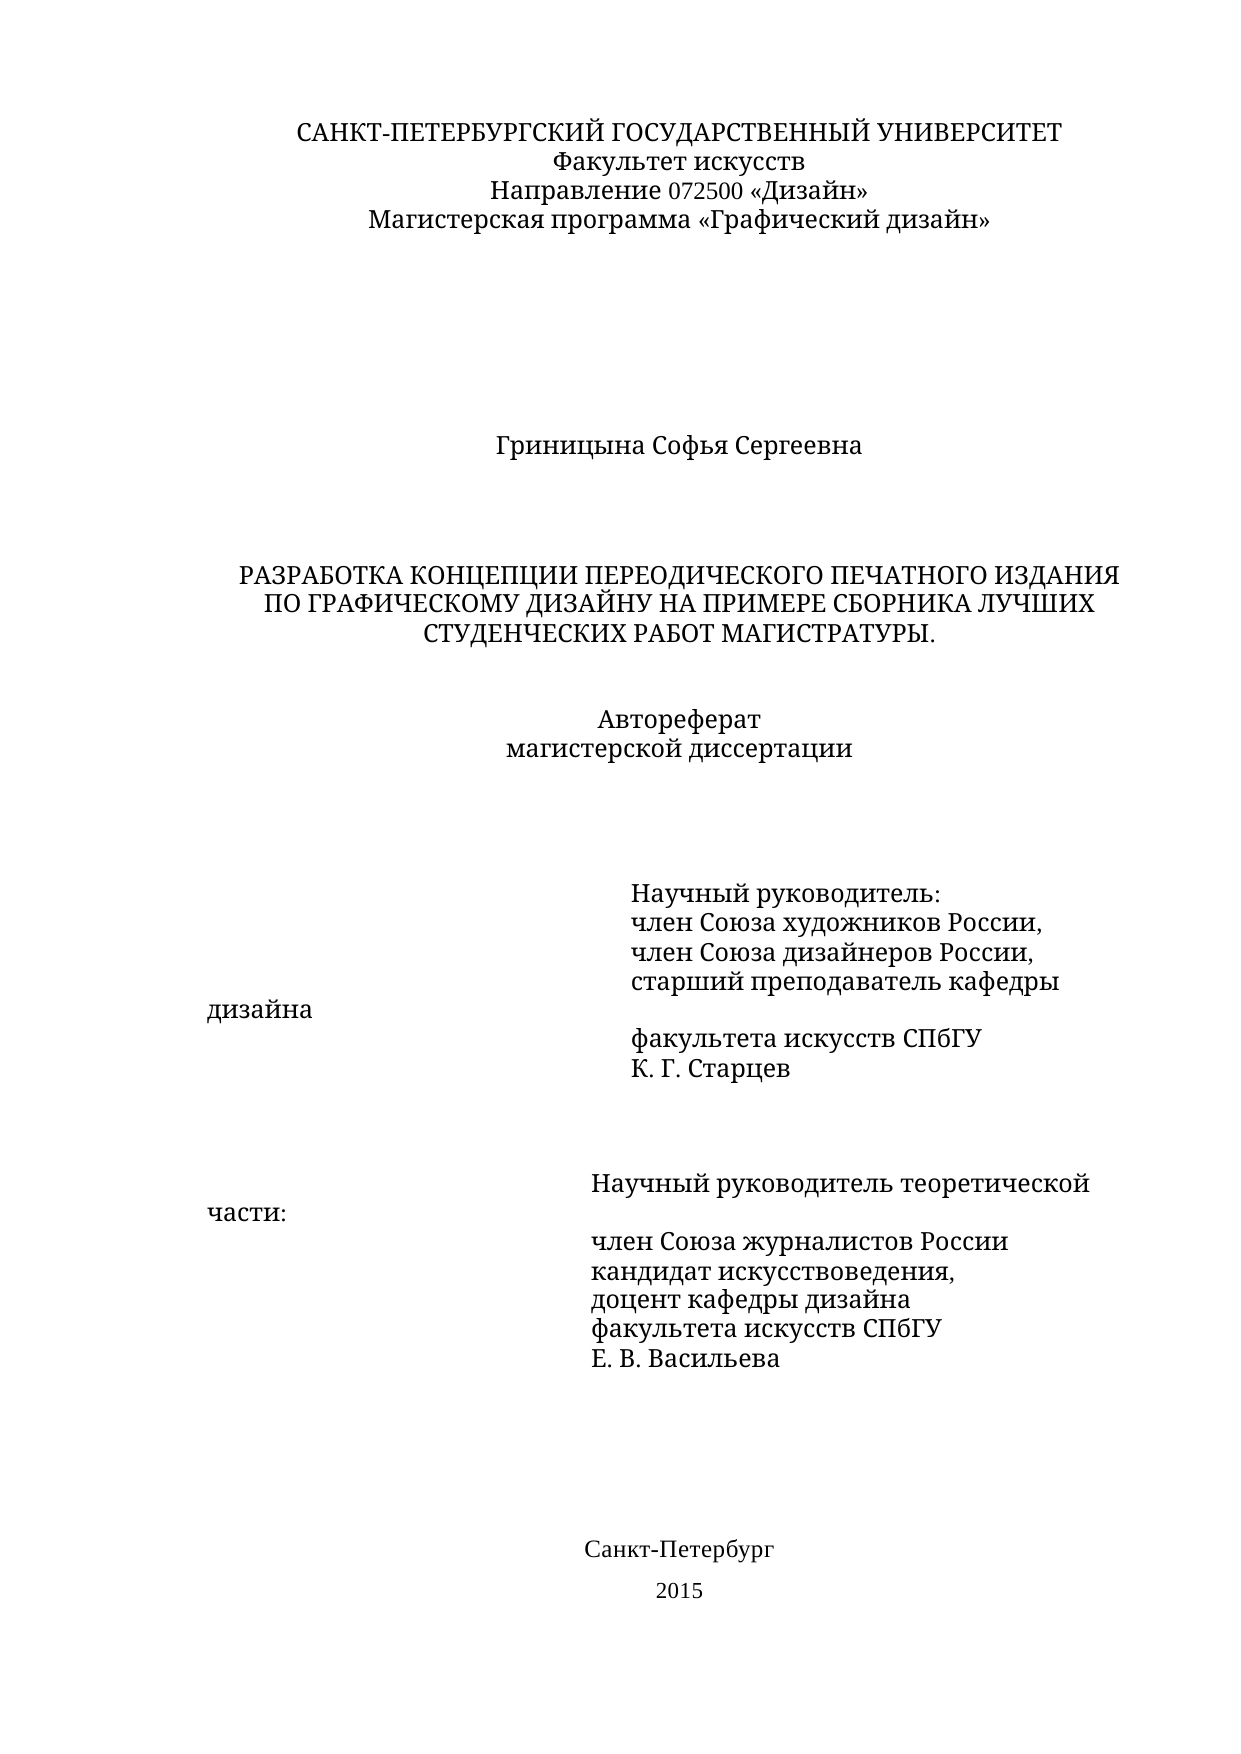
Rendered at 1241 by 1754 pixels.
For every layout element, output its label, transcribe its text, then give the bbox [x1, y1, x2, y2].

text кандидат искусствоведения, [207, 1257, 1152, 1286]
text Е. В. Васильева [207, 1344, 1152, 1373]
text Научный руководитель теоретической части: [207, 1169, 1152, 1228]
text магистерской диссертации [207, 735, 1152, 764]
text факультета искусств СПбГУ [207, 1025, 1152, 1054]
title Санкт-Петербург [207, 1534, 1152, 1563]
title 2015 [207, 1577, 1152, 1603]
text Магистерская программа «Графический дизайн» [207, 206, 1152, 235]
text член Союза художников России, [207, 908, 1152, 938]
text факультета искусств СПбГУ [207, 1315, 1152, 1344]
text Научный руководитель: [207, 879, 1152, 908]
text САНКТ-ПЕТЕРБУРГСКИЙ ГОСУДАРСТВЕННЫЙ УНИВЕРСИТЕТ [207, 118, 1152, 148]
text член Союза дизайнеров России, [207, 938, 1152, 967]
text К. Г. Старцев [207, 1054, 1152, 1083]
text Направление 072500 «Дизайн» [207, 176, 1152, 206]
text доцент кафедры дизайна [207, 1286, 1152, 1315]
text РАЗРАБОТКА КОНЦЕПЦИИ ПЕРЕОДИЧЕСКОГО ПЕЧАТНОГО ИЗДАНИЯ [207, 562, 1152, 590]
text член Союза журналистов России [207, 1228, 1152, 1257]
text ПО ГРАФИЧЕСКОМУ ДИЗАЙНУ НА ПРИМЕРЕ СБОРНИКА ЛУЧШИХ СТУДЕНЧЕСКИХ РАБОТ МАГИСТРАТУРЫ. [207, 590, 1152, 649]
text Гриницына Софья Сергеевна [207, 432, 1152, 461]
text Факультет искусств [207, 148, 1152, 176]
text Автореферат [207, 706, 1152, 735]
text старший преподаватель кафедры дизайна [207, 967, 1152, 1025]
